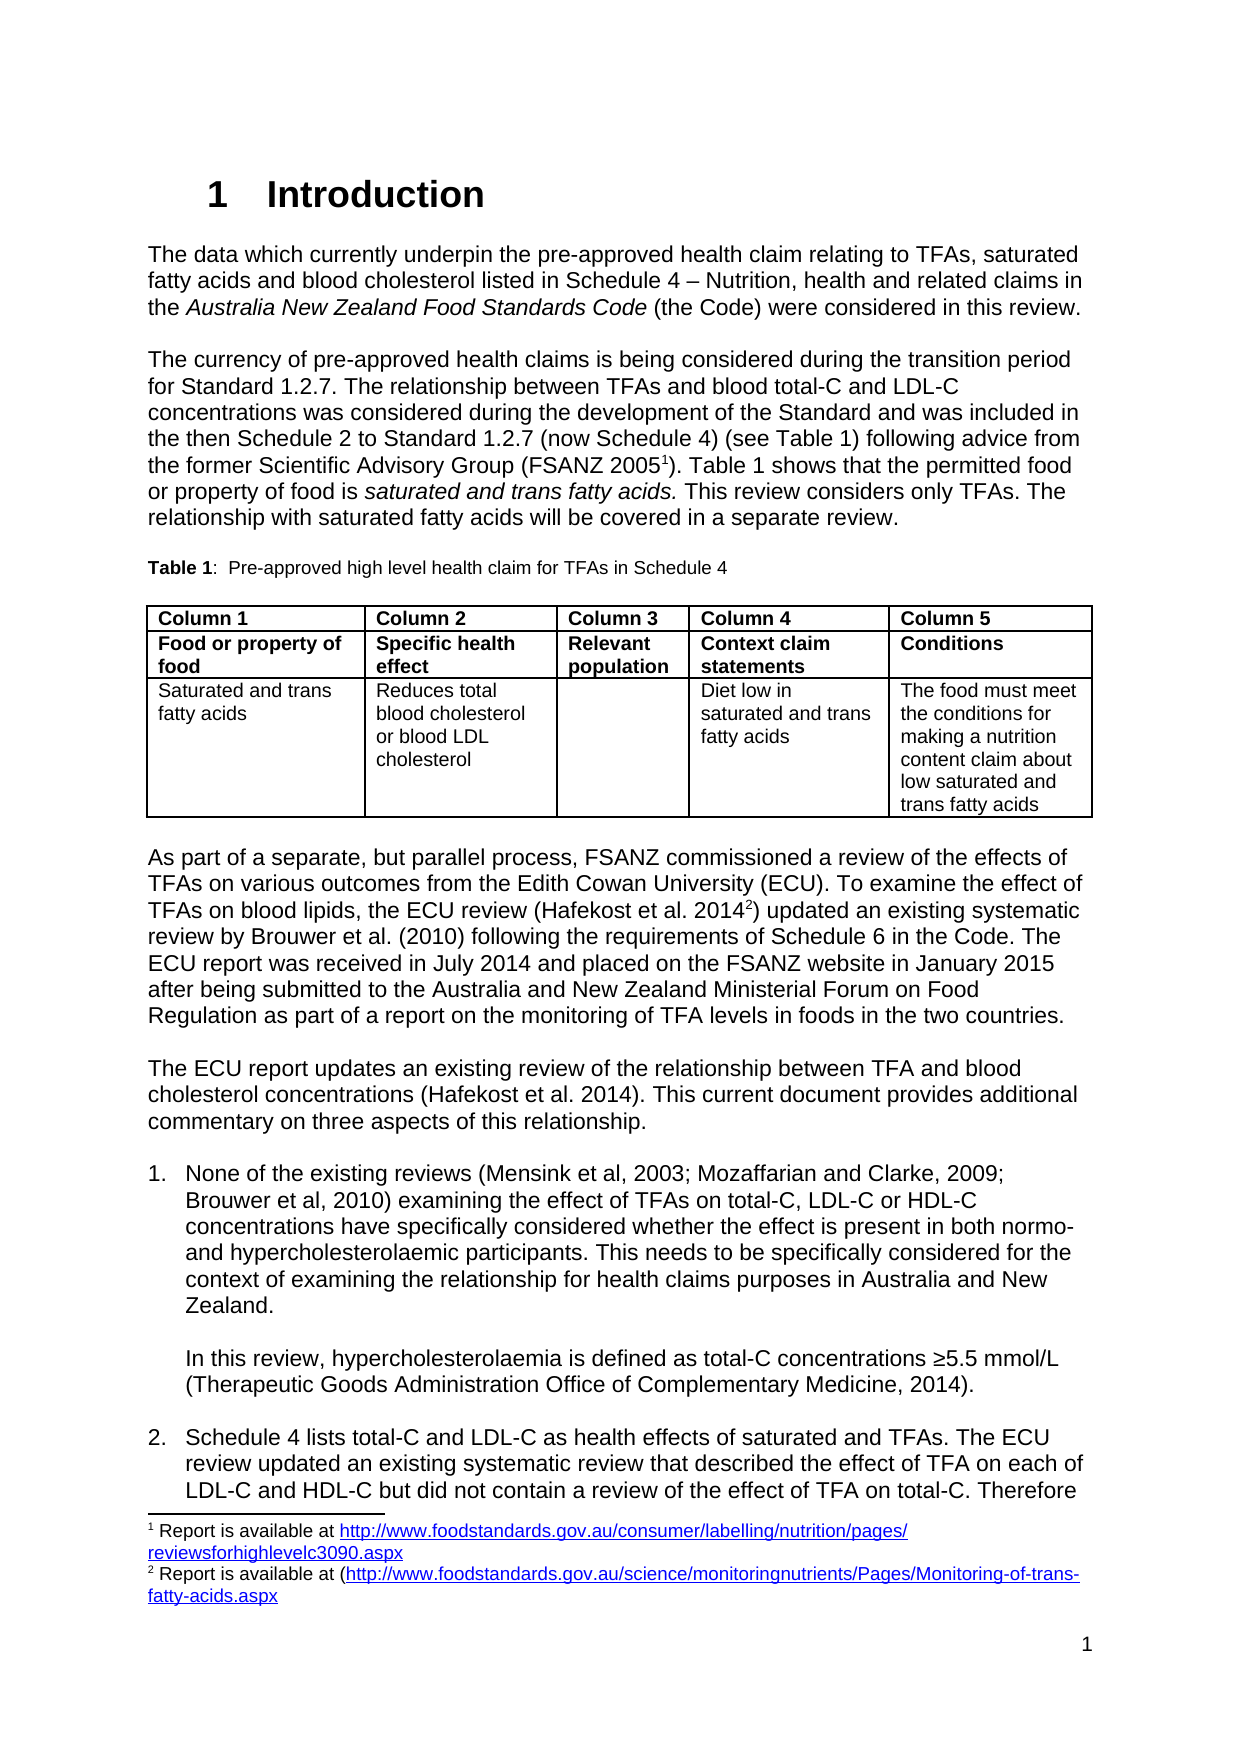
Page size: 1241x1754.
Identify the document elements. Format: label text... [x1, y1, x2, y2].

table_cell Reduces total blood cholesterol or blood LDL cholesterol [366, 679, 556, 816]
text The data which currently underpin the pre-approved health claim relating to TFAs, saturated fatty acids and blood cholesterol listed in Schedule 4 – Nutrition, health and related claims in the Australia New Zealand Food Standards Code (the Code) were considered in this review. [148, 241, 1092, 320]
table_header Column 3 [558, 607, 688, 630]
table_header Column 1 [148, 607, 364, 630]
text The currency of pre-approved health claims is being considered during the transition period for Standard 1.2.7. The relationship between TFAs and blood total-C and LDL-C concentrations was considered during the development of the Standard and was included in the then Schedule 2 to Standard 1.2.7 (now Schedule 4) (see Table 1) following advice from the former Scientific Advisory Group (FSANZ 2005). Table 1 shows that the permitted food or property of food is saturated and trans fatty acids. This review considers only TFAs. The relationship with saturated fatty acids will be covered in a separate review. [148, 346, 1092, 531]
text The ECU report updates an existing review of the relationship between TFA and blood cholesterol concentrations (Hafekost et al. 2014). This current document provides additional commentary on three aspects of this relationship. [148, 1055, 1092, 1134]
table_cell Relevant population [558, 632, 688, 677]
text In this review, hypercholesterolaemia is defined as total-C concentrations ≥5.5 mmol/L (Therapeutic Goods Administration Office of Complementary Medicine, 2014). [185, 1345, 1092, 1397]
list None of the existing reviews (Mensink et al, 2003; Mozaffarian and Clarke, 2009; Brouwer et al, 2010) examining the effect of TFAs on total-C, LDL-C or HDL-C concentrations have specifically considered whether the effect is present in both normo- and hypercholesterolaemic participants. This needs to be specifically considered for the context of examining the relationship for health claims purposes in Australia and New Zealand. [148, 1160, 1092, 1318]
table_cell The food must meet the conditions for making a nutrition content claim about low saturated and trans fatty acids [890, 679, 1091, 816]
table_header Column 5 [890, 607, 1091, 630]
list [148, 1424, 1092, 1503]
table_cell Context claim statements [690, 632, 888, 677]
text Table 1: Pre-approved high level health claim for TFAs in Schedule 4 [148, 557, 1092, 579]
subtitle Introduction [207, 173, 1092, 216]
table_header Column 4 [690, 607, 888, 630]
table_cell Food or property of food [148, 632, 364, 677]
table_cell Diet low in saturated and trans fatty acids [690, 679, 888, 816]
text As part of a separate, but parallel process, FSANZ commissioned a review of the effects of TFAs on various outcomes from the Edith Cowan University (ECU). To examine the effect of TFAs on blood lipids, the ECU review (Hafekost et al. 2014) updated an existing systematic review by Brouwer et al. (2010) following the requirements of Schedule 6 in the Code. The ECU report was received in July 2014 and placed on the FSANZ website in January 2015 after being submitted to the Australia and New Zealand Ministerial Forum on Food Regulation as part of a report on the monitoring of TFA levels in foods in the two countries. [148, 844, 1092, 1028]
table_header Column 2 [366, 607, 556, 630]
table_cell Specific health effect [366, 632, 556, 677]
table_cell Conditions [890, 632, 1091, 677]
table_cell Saturated and trans fatty acids [148, 679, 364, 816]
table_cell [558, 679, 688, 816]
